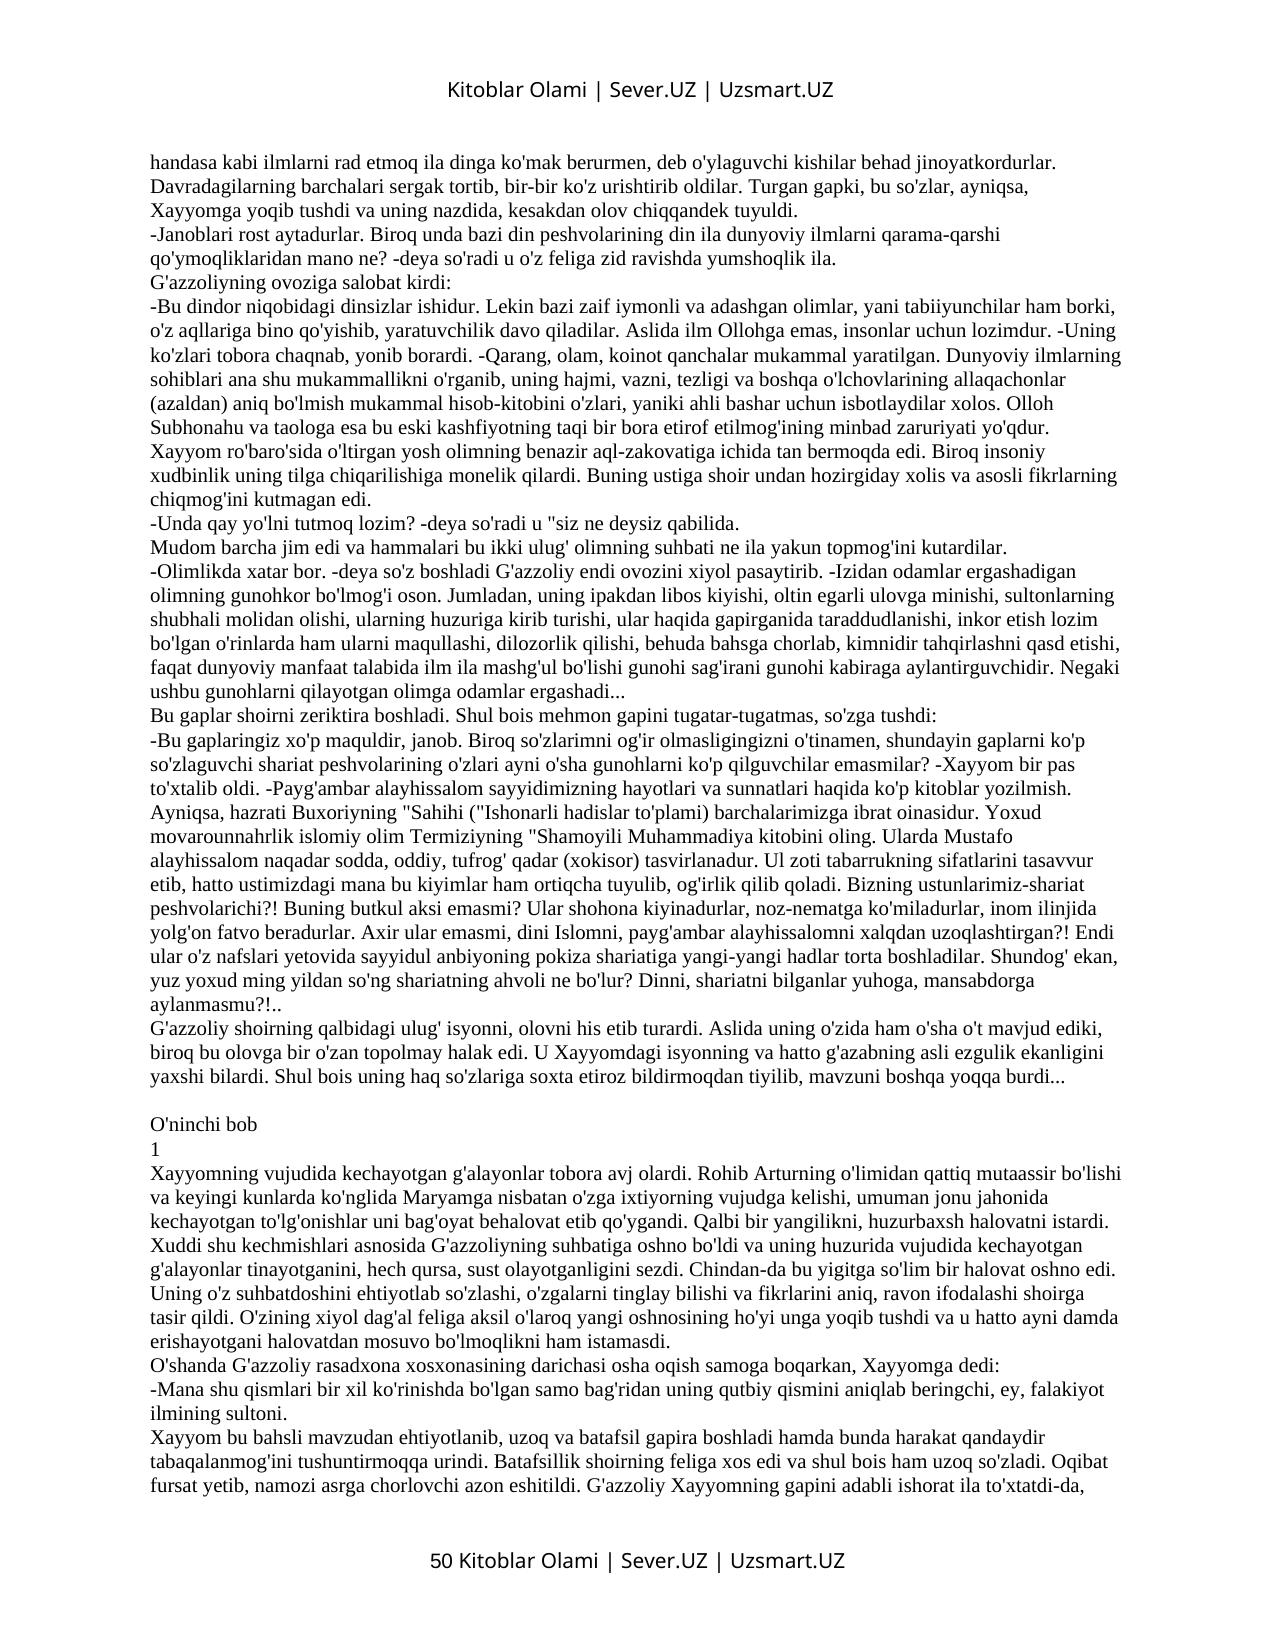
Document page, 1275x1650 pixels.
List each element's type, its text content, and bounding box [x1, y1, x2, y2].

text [150, 150, 1125, 174]
text -Unda qay yo'lni tutmoq lozim? -deya so'radi u "siz ne deysiz qabilida. [150, 511, 1125, 535]
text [150, 1425, 1125, 1497]
text 1 [150, 1136, 1125, 1161]
text Bu gaplar shoirni zeriktira boshladi. Shul bois mehmon gapini tugatar-tugatmas, so'zga tushdi: [150, 703, 1125, 727]
text Davradagilarning barchalari sergak tortib, bir-bir ko'z urishtirib oldilar. Turgan gapki, bu so'zlar, ayniqsa, Xayyomga yoqib tushdi va uning nazdida, kesakdan olov chiqqandek tuyuldi. [150, 174, 1125, 222]
text O'shanda G'azzoliy rasadxona xosxonasining darichasi osha oqish samoga boqarkan, Xayyomga dedi: [150, 1353, 1125, 1377]
text Xayyom ro'baro'sida o'ltirgan yosh olimning benazir aql-zakovatiga ichida tan bermoqda edi. Biroq insoniy xudbinlik uning tilga chiqarilishiga monelik qilardi. Buning ustiga shoir undan hozirgiday xolis va asosli fikrlarning chiqmog'ini kutmagan edi. [150, 439, 1125, 511]
text -Bu gaplaringiz xo'p maquldir, janob. Biroq so'zlarimni og'ir olmasligingizni o'tinamen, shundayin gaplarni ko'p so'zlaguvchi shariat peshvolarining o'zlari ayni o'sha gunohlarni ko'p qilguvchilar emasmilar? -Xayyom bir pas to'xtalib oldi. -Payg'ambar alayhissalom sayyidimizning hayotlari va sunnatlari haqida ko'p kitoblar yozilmish. Ayniqsa, hazrati Buxoriyning "Sahihi ("Ishonarli hadislar to'plami) barchalarimizga ibrat oinasidur. Yoxud movarounnahrlik islomiy olim Termiziyning "Shamoyili Muhammadiya kitobini oling. Ularda Mustafo alayhissalom naqadar sodda, oddiy, tufrog' qadar (xokisor) tasvirlanadur. Ul zoti tabarrukning sifatlarini tasavvur etib, hatto ustimizdagi mana bu kiyimlar ham ortiqcha tuyulib, og'irlik qilib qoladi. Bizning ustunlarimiz-shariat peshvolarichi?! Buning butkul aksi emasmi? Ular shohona kiyinadurlar, noz-nematga ko'miladurlar, inom ilinjida yolg'on fatvo beradurlar. Axir ular emasmi, dini Islomni, payg'ambar alayhissalomni xalqdan uzoqlashtirgan?! Endi ular o'z nafslari yetovida sayyidul anbiyoning pokiza shariatiga yangi-yangi hadlar torta boshladilar. Shundog' ekan, yuz yoxud ming yildan so'ng shariatning ahvoli ne bo'lur? Dinni, shariatni bilganlar yuhoga, mansabdorga aylanmasmu?!.. [150, 727, 1125, 1016]
text Xayyomning vujudida kechayotgan g'alayonlar tobora avj olardi. Rohib Arturning o'limidan qattiq mutaassir bo'lishi va keyingi kunlarda ko'nglida Maryamga nisbatan o'zga ixtiyorning vujudga kelishi, umuman jonu jahonida kechayotgan to'lg'onishlar uni bag'oyat behalovat etib qo'ygandi. Qalbi bir yangilikni, huzurbaxsh halovatni istardi. Xuddi shu kechmishlari asnosida G'azzoliyning suhbatiga oshno bo'ldi va uning huzurida vujudida kechayotgan g'alayonlar tinayotganini, hech qursa, sust olayotganligini sezdi. Chindan-da bu yigitga so'lim bir halovat oshno edi. Uning o'z suhbatdoshini ehtiyotlab so'zlashi, o'zgalarni tinglay bilishi va fikrlarini aniq, ravon ifodalashi shoirga tasir qildi. O'zining xiyol dag'al feliga aksil o'laroq yangi oshnosining ho'yi unga yoqib tushdi va u hatto ayni damda erishayotgani halovatdan mosuvo bo'lmoqlikni ham istamasdi. [150, 1161, 1125, 1353]
text -Olimlikda xatar bor. -deya so'z boshladi G'azzoliy endi ovozini xiyol pasaytirib. -Izidan odamlar ergashadigan olimning gunohkor bo'lmog'i oson. Jumladan, uning ipakdan libos kiyishi, oltin egarli ulovga minishi, sultonlarning shubhali molidan olishi, ularning huzuriga kirib turishi, ular haqida gapirganida taraddudlanishi, inkor etish lozim bo'lgan o'rinlarda ham ularni maqullashi, dilozorlik qilishi, behuda bahsga chorlab, kimnidir tahqirlashni qasd etishi, faqat dunyoviy manfaat talabida ilm ila mashg'ul bo'lishi gunohi sag'irani gunohi kabiraga aylantirguvchidir. Negaki ushbu gunohlarni qilayotgan olimga odamlar ergashadi... [150, 559, 1125, 703]
text O'ninchi bob [150, 1112, 1125, 1136]
text -Bu dindor niqobidagi dinsizlar ishidur. Lekin bazi zaif iymonli va adashgan olimlar, yani tabiiyunchilar ham borki, o'z aqllariga bino qo'yishib, yaratuvchilik davo qiladilar. Aslida ilm Ollohga emas, insonlar uchun lozimdur. -Uning ko'zlari tobora chaqnab, yonib borardi. -Qarang, olam, koinot qanchalar mukammal yaratilgan. Dunyoviy ilmlarning sohiblari ana shu mukammallikni o'rganib, uning hajmi, vazni, tezligi va boshqa o'lchovlarining allaqachonlar (azaldan) aniq bo'lmish mukammal hisob-kitobini o'zlari, yaniki ahli bashar uchun isbotlaydilar xolos. Olloh Subhonahu va taologa esa bu eski kashfiyotning taqi bir bora etirof etilmog'ining minbad zaruriyati yo'qdur. [150, 294, 1125, 439]
text G'azzoliyning ovoziga salobat kirdi: [150, 270, 1125, 294]
text -Mana shu qismlari bir xil ko'rinishda bo'lgan samo bag'ridan uning qutbiy qismini aniqlab beringchi, ey, falakiyot ilmining sultoni. [150, 1377, 1125, 1425]
text Mudom barcha jim edi va hammalari bu ikki ulug' olimning suhbati ne ila yakun topmog'ini kutardilar. [150, 535, 1125, 559]
text G'azzoliy shoirning qalbidagi ulug' isyonni, olovni his etib turardi. Aslida uning o'zida ham o'sha o't mavjud ediki, biroq bu olovga bir o'zan topolmay halak edi. U Xayyomdagi isyonning va hatto g'azabning asli ezgulik ekanligini yaxshi bilardi. Shul bois uning haq so'zlariga soxta etiroz bildirmoqdan tiyilib, mavzuni boshqa yoqqa burdi... [150, 1016, 1125, 1088]
text -Janoblari rost aytadurlar. Biroq unda bazi din peshvolarining din ila dunyoviy ilmlarni qarama-qarshi qo'ymoqliklaridan mano ne? -deya so'radi u o'z feliga zid ravishda yumshoqlik ila. [150, 222, 1125, 270]
